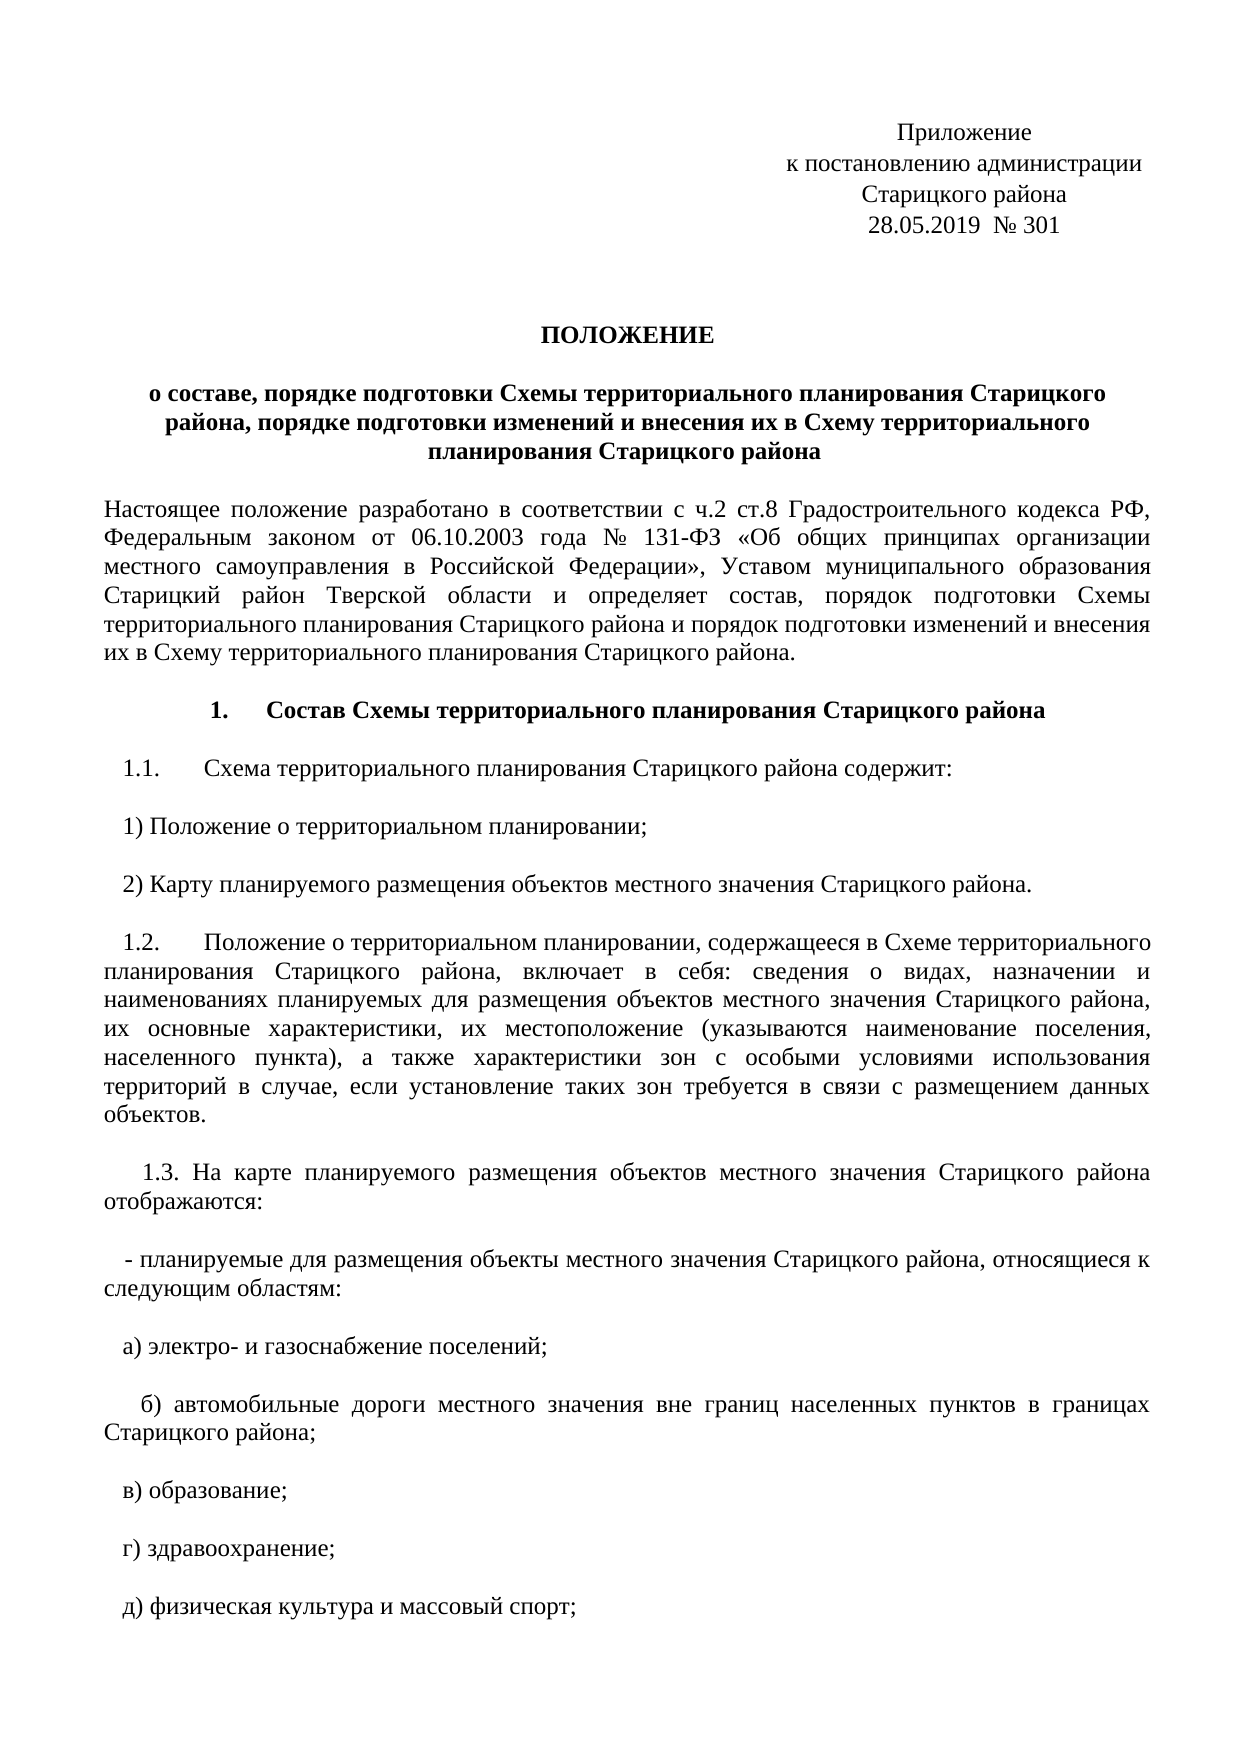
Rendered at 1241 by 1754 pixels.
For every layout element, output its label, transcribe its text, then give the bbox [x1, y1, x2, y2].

text б) автомобильные дороги местного значения вне границ населенных пунктов в границах Старицкого района; [103, 1389, 1152, 1446]
text а) электро- и газоснабжение поселений; [103, 1331, 1152, 1359]
text г) здравоохранение; [103, 1533, 1152, 1562]
text 1) Положение о территориальном планировании; [103, 811, 1152, 840]
text 1. Состав Схемы территориального планирования Старицкого района [103, 695, 1152, 724]
text о составе, порядке подготовки Схемы территориального планирования Старицкого района, порядке подготовки изменений и внесения их в Схему территориального планирования Старицкого района [103, 378, 1152, 464]
text Настоящее положение разработано в соответствии с ч.2 ст.8 Градостроительного кодекса РФ, Федеральным законом от 06.10.2003 года № 131-ФЗ «Об общих принципах организации местного самоуправления в Российской Федерации», Уставом муниципального образования Старицкий район Тверской области и определяет состав, порядок подготовки Схемы территориального планирования Старицкого района и порядок подготовки изменений и внесения их в Схему территориального планирования Старицкого района. [103, 494, 1152, 666]
text 2) Карту планируемого размещения объектов местного значения Старицкого района. [103, 869, 1152, 898]
text 1.3. На карте планируемого размещения объектов местного значения Старицкого района отображаются: [103, 1157, 1152, 1215]
text - планируемые для размещения объекты местного значения Старицкого района, относящиеся к следующим областям: [103, 1244, 1152, 1302]
text 1.2. Положение о территориальном планировании, содержащееся в Схеме территориального планирования Старицкого района, включает в себя: сведения о видах, назначении и наименованиях планируемых для размещения объектов местного значения Старицкого района, их основные характеристики, их местоположение (указываются наименование поселения, населенного пункта), а также характеристики зон с особыми условиями использования территорий в случае, если установление таких зон требуется в связи с размещением данных объектов. [103, 927, 1152, 1128]
text в) образование; [103, 1475, 1152, 1504]
text ПОЛОЖЕНИЕ [103, 320, 1152, 349]
text д) физическая культура и массовый спорт; [103, 1591, 1152, 1620]
text 1.1. Схема территориального планирования Старицкого района содержит: [103, 753, 1152, 782]
